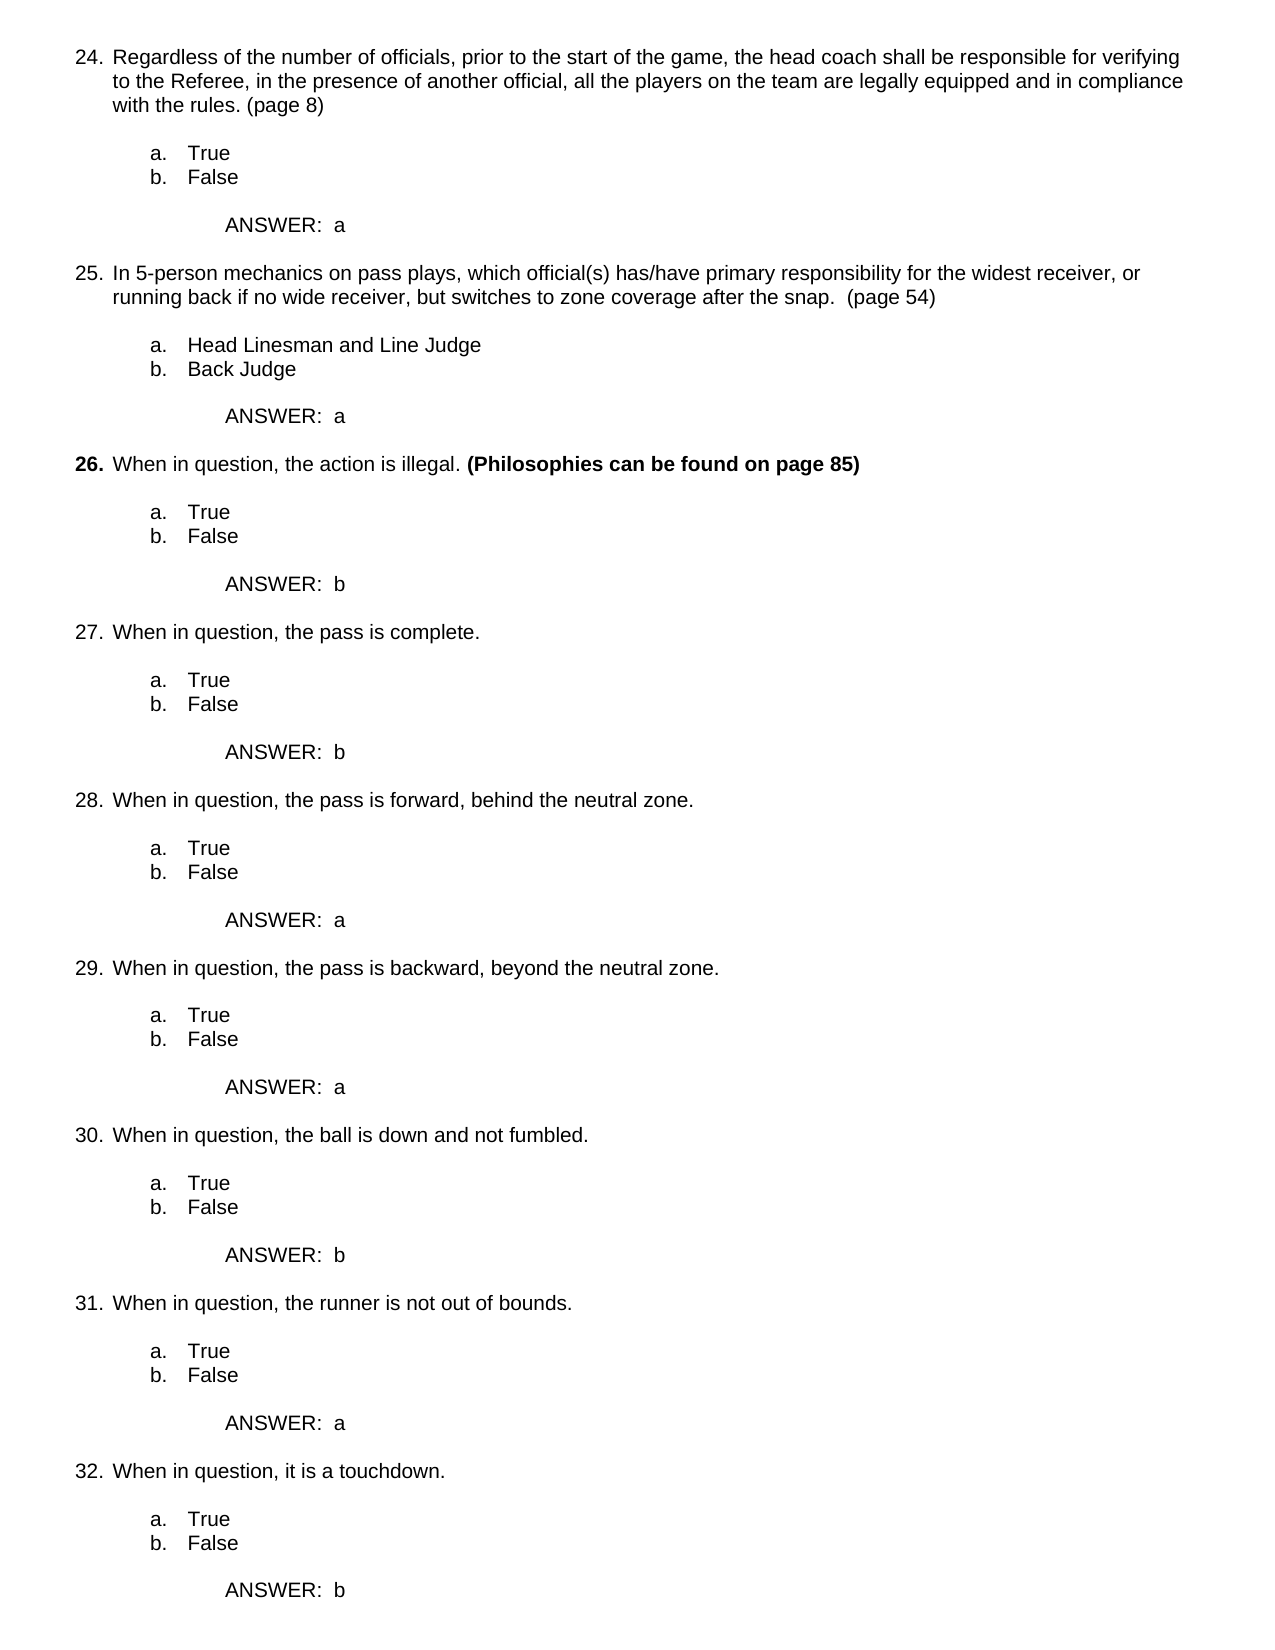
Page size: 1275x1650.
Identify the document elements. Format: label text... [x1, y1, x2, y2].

list True [150, 668, 1200, 692]
list True [150, 500, 1200, 524]
text ANSWER: b [75, 1243, 1200, 1267]
text ANSWER: b [75, 740, 1200, 764]
list False [150, 524, 1200, 548]
list When in question, the action is illegal. (Philosophies can be found on page 85) [75, 452, 1200, 476]
text ANSWER: a [75, 404, 1200, 428]
text ANSWER: a [75, 907, 1200, 931]
list False [150, 1195, 1200, 1219]
list False [150, 1363, 1200, 1387]
list False [150, 1027, 1200, 1051]
list True [150, 1003, 1200, 1027]
list Regardless of the number of officials, prior to the start of the game, the head coach shall be responsible for verifying to the Referee, in the presence of another official, all the players on the team are legally equipped and in compliance with the rules. (page 8) [75, 45, 1200, 117]
list True [150, 141, 1200, 165]
list When in question, the runner is not out of bounds. [75, 1291, 1200, 1315]
list False [150, 1530, 1200, 1554]
list Back Judge [150, 356, 1200, 380]
list Head Linesman and Line Judge [150, 332, 1200, 356]
list True [150, 1171, 1200, 1195]
list When in question, the pass is backward, beyond the neutral zone. [75, 955, 1200, 979]
list True [150, 1506, 1200, 1530]
list When in question, the pass is complete. [75, 620, 1200, 644]
text ANSWER: a [75, 1411, 1200, 1434]
list True [150, 1339, 1200, 1363]
text ANSWER: b [75, 1578, 1200, 1602]
text ANSWER: a [75, 1075, 1200, 1099]
text ANSWER: b [75, 572, 1200, 596]
list False [150, 859, 1200, 883]
text ANSWER: a [75, 213, 1200, 237]
list False [150, 165, 1200, 189]
list When in question, the pass is forward, behind the neutral zone. [75, 788, 1200, 812]
list In 5-person mechanics on pass plays, which official(s) has/have primary responsibility for the widest receiver, or running back if no wide receiver, but switches to zone coverage after the snap. (page 54) [75, 261, 1200, 308]
list When in question, it is a touchdown. [75, 1458, 1200, 1482]
list When in question, the ball is down and not fumbled. [75, 1123, 1200, 1147]
list False [150, 692, 1200, 716]
list True [150, 836, 1200, 859]
